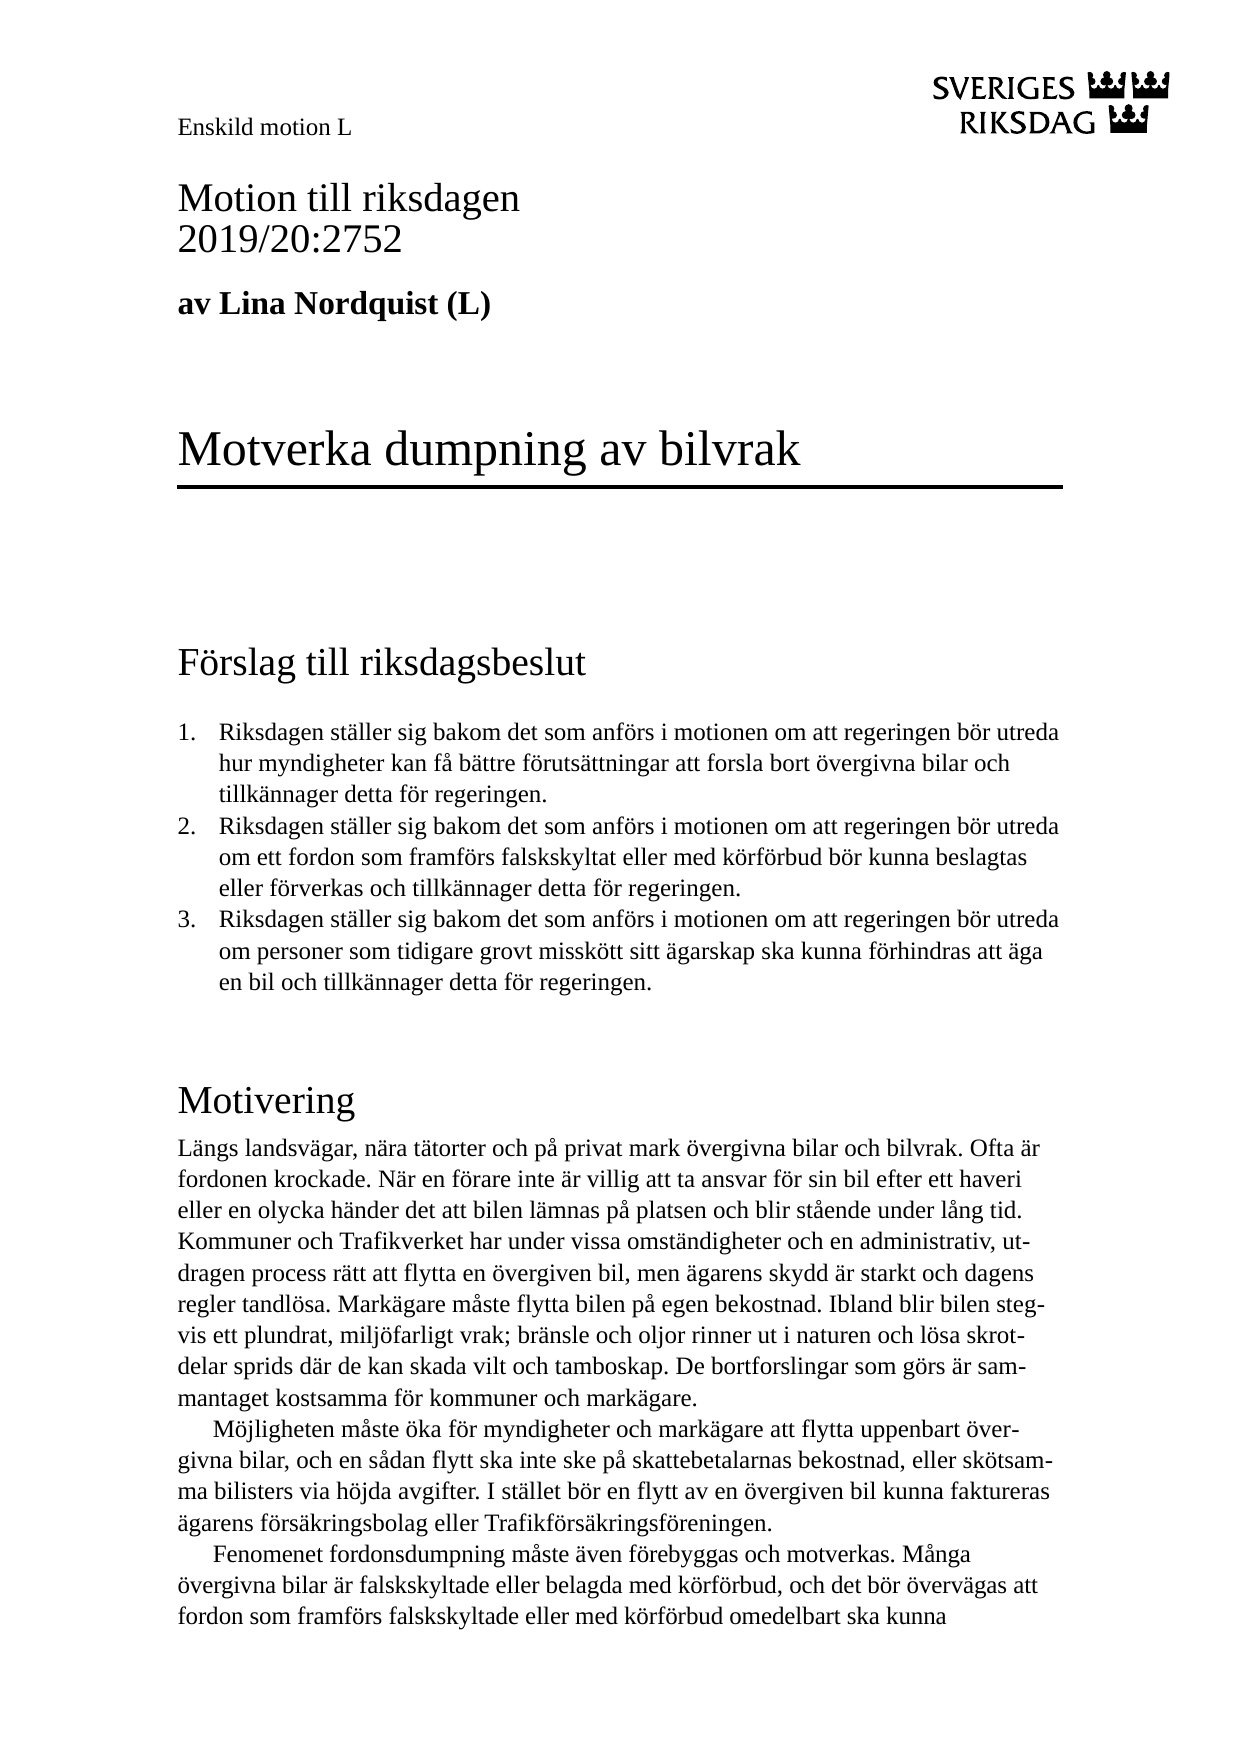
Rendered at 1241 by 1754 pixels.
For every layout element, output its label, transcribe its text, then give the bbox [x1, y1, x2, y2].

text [177, 1536, 1063, 1630]
text Längs landsvägar, nära tätorter och på privat mark övergivna bilar och bilvrak. Ofta är fordonen krockade. När en förare inte är villig att ta ansvar för sin bil efter ett haveri eller en olycka händer det att bilen lämnas på platsen och blir stående under lång tid. Kommuner och Trafikverket har under vissa omständigheter och en administrativ, utdragen process rätt att flytta en övergiven bil, men ägarens skydd är starkt och dagens regler tandlösa. Markägare måste flytta bilen på egen bekostnad. Ibland blir bilen stegvis ett plundrat, miljöfarligt vrak; bränsle och oljor rinner ut i naturen och lösa skrotdelar sprids där de kan skada vilt och tamboskap. De bortforslingar som görs är sammantaget kostsamma för kommuner och markägare. [177, 1130, 1063, 1411]
text Möjligheten måste öka för myndigheter och markägare att flytta uppenbart övergivna bilar, och en sådan flytt ska inte ske på skattebetalarnas bekostnad, eller skötsamma bilisters via höjda avgifter. I stället bör en flytt av en övergiven bil kunna faktureras ägarens försäkringsbolag eller Trafikförsäkringsföreningen. [177, 1411, 1063, 1536]
